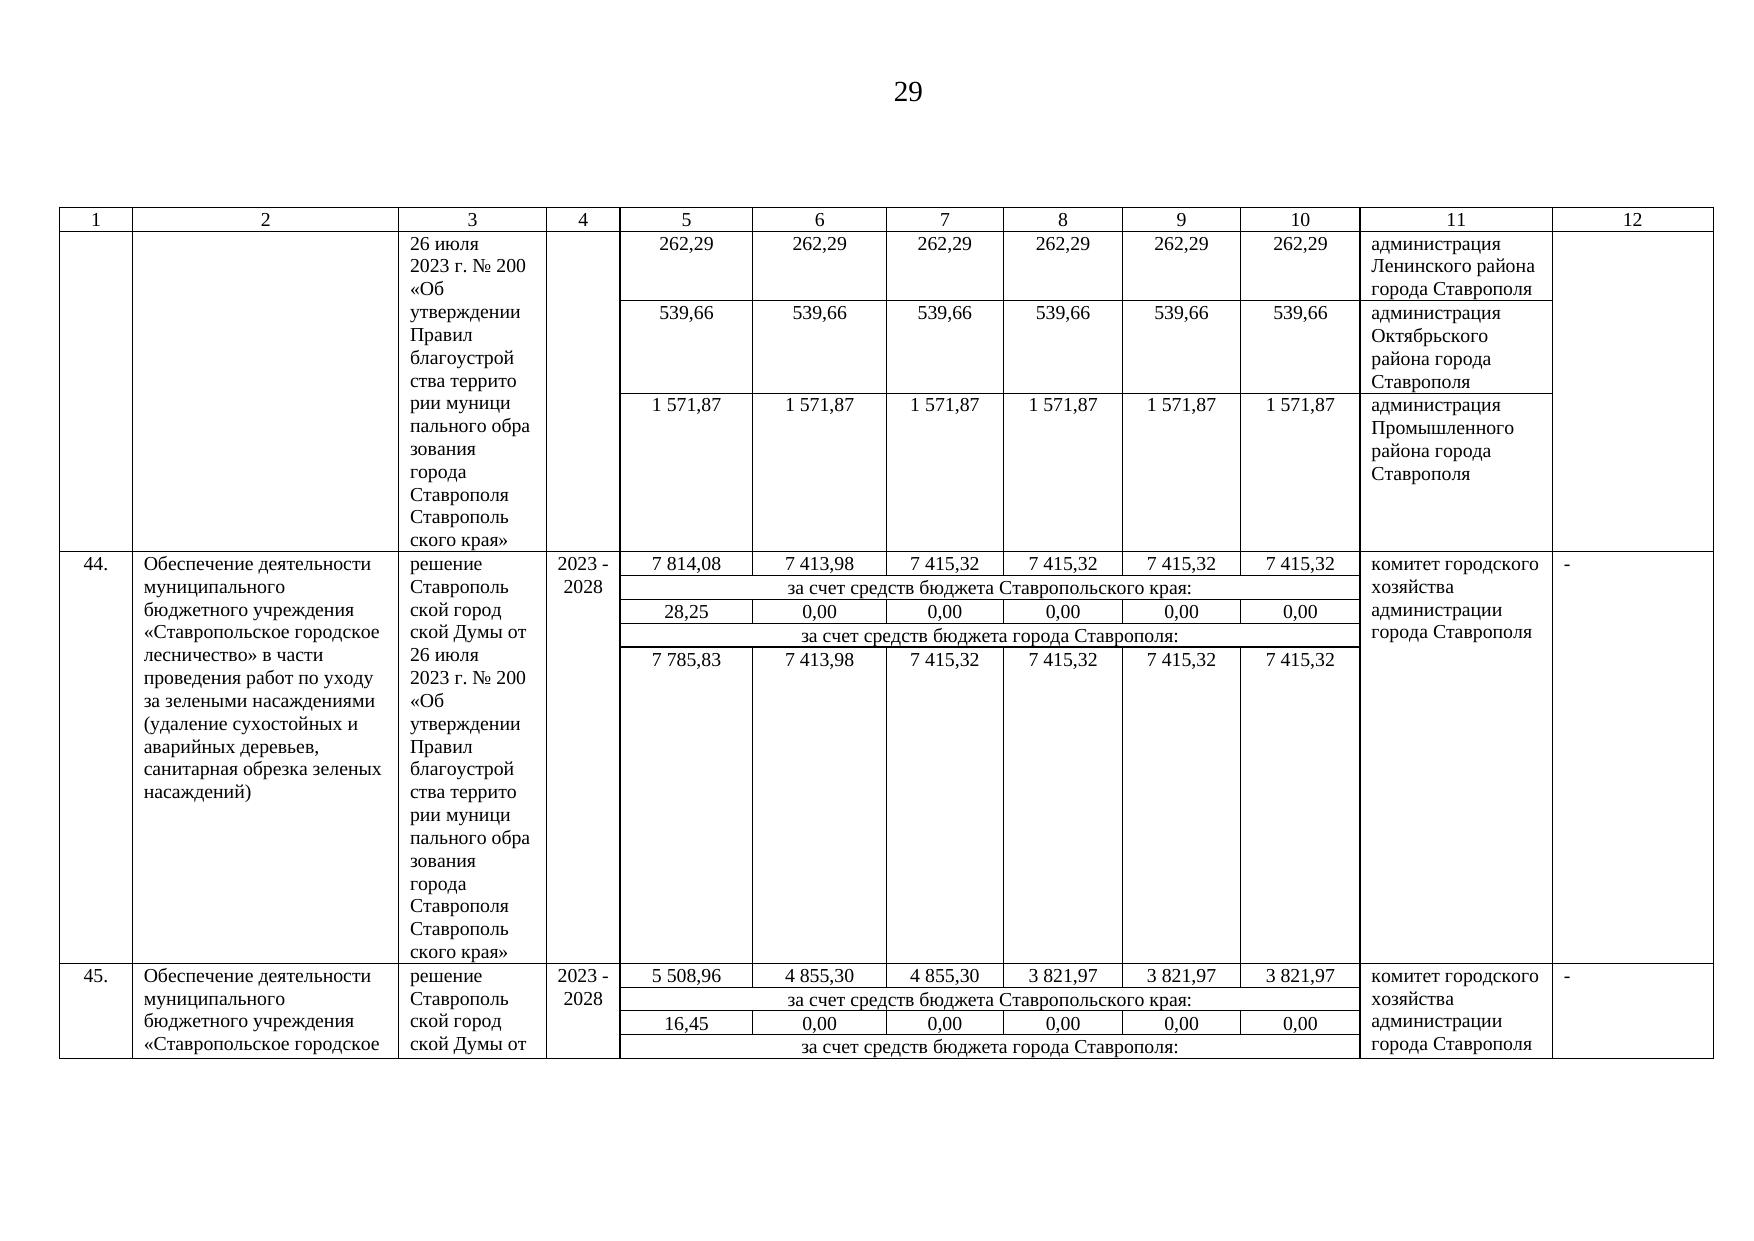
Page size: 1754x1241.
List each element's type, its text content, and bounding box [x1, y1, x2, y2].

table_cell 7 415,32 [887, 648, 1003, 963]
table_cell 2023 - 2028 [547, 552, 619, 963]
table_cell 539,66 [1123, 301, 1240, 392]
table_cell 262,29 [1241, 232, 1359, 300]
table_cell 44. [60, 552, 132, 963]
table_cell 0,00 [1241, 1011, 1359, 1034]
table_cell 16,45 [621, 1011, 752, 1034]
table_header 10 [1241, 208, 1359, 231]
table_header 5 [621, 208, 752, 231]
table_cell 3 821,97 [1123, 964, 1240, 987]
table_cell 0,00 [1004, 1011, 1122, 1034]
table_cell 539,66 [1241, 301, 1359, 392]
table_cell 1 571,87 [1004, 394, 1122, 551]
table_cell 45. [60, 964, 132, 1058]
table_cell 7 413,98 [753, 648, 886, 963]
table_cell комитет городского хозяйства администрации города Ставрополя [1361, 964, 1552, 1058]
table_cell администрация Ленинского района города Ставрополя [1361, 232, 1552, 300]
table_cell 262,29 [753, 232, 886, 300]
table_cell 0,00 [753, 1011, 886, 1034]
table_cell 7 415,32 [1123, 552, 1240, 575]
table_cell за счет средств бюджета города Ставрополя: [621, 1035, 1359, 1058]
table_cell 1 571,87 [1241, 394, 1359, 551]
table_cell за счет средств бюджета Ставропольского края: [621, 988, 1359, 1010]
table_cell решение Ставрополь ской город ской Думы от 26 июля 2023 г. № 200 «Об утверждении Правил благоустрой ства террито рии муници пального обра зования города Ставрополя Ставрополь ского края» [399, 552, 546, 963]
table_cell - [1553, 552, 1713, 963]
table_cell 1 571,87 [887, 394, 1003, 551]
table_cell 0,00 [1241, 600, 1359, 623]
table_cell 1 571,87 [753, 394, 886, 551]
table_cell 0,00 [887, 600, 1003, 623]
table_cell 1 571,87 [621, 394, 752, 551]
table_cell за счет средств бюджета города Ставрополя: [621, 624, 1359, 646]
table_cell Обеспечение деятельности муниципального бюджетного учреждения «Ставропольское городское лесничество» в части проведения работ по уходу за зелеными насаждениями (удаление сухостойных и аварийных деревьев, санитарная обрезка зеленых насаждений) [133, 552, 398, 963]
table_cell 262,29 [1123, 232, 1240, 300]
table_cell 539,66 [621, 301, 752, 392]
table_cell 28,25 [621, 600, 752, 623]
table_cell администрация Октябрьского района города Ставрополя [1361, 301, 1552, 392]
table_cell администрация Промышленного района города Ставрополя [1361, 394, 1552, 551]
table_header 12 [1553, 208, 1713, 231]
table_cell 539,66 [1004, 301, 1122, 392]
table_header 9 [1123, 208, 1240, 231]
table_header 6 [753, 208, 886, 231]
table_header 3 [399, 208, 546, 231]
table_cell 539,66 [753, 301, 886, 392]
table_cell 262,29 [621, 232, 752, 300]
table_cell 7 413,98 [753, 552, 886, 575]
table_cell 7 415,32 [1004, 552, 1122, 575]
table_cell 0,00 [753, 600, 886, 623]
table_cell 0,00 [1004, 600, 1122, 623]
table_cell 7 415,32 [1004, 648, 1122, 963]
table_cell 5 508,96 [621, 964, 752, 987]
table_header 1 [60, 208, 132, 231]
table_cell 7 415,32 [1123, 648, 1240, 963]
table_cell 1 571,87 [1123, 394, 1240, 551]
table_cell 0,00 [887, 1011, 1003, 1034]
table_cell 2023 - 2028 [547, 964, 619, 1058]
table_cell 7 814,08 [621, 552, 752, 575]
table_cell решение Ставрополь ской город ской Думы от 26 июля 2023 г. № 200 «Об утверждении Правил благоустрой ства террито рии муници пального обра зования города Ставрополя Ставрополь ского края» [399, 964, 546, 1058]
table_cell Обеспечение деятельности муниципального бюджетного учреждения «Ставропольское городское лесничество» в части содержания гидротехнических сооружений [133, 964, 398, 1058]
table_cell 262,29 [887, 232, 1003, 300]
table_cell 3 821,97 [1004, 964, 1122, 987]
table_cell комитет городского хозяйства администрации города Ставрополя [1361, 552, 1552, 963]
table_cell за счет средств бюджета Ставропольского края: [621, 576, 1359, 599]
table_header 8 [1004, 208, 1122, 231]
table_header 7 [887, 208, 1003, 231]
table_header 11 [1361, 208, 1552, 231]
table_cell 7 785,83 [621, 648, 752, 963]
table_cell 4 855,30 [887, 964, 1003, 987]
table_cell 3 821,97 [1241, 964, 1359, 987]
table_cell 7 415,32 [1241, 648, 1359, 963]
table_cell 262,29 [1004, 232, 1122, 300]
table_cell 7 415,32 [887, 552, 1003, 575]
table_cell 0,00 [1123, 1011, 1240, 1034]
table_cell 4 855,30 [753, 964, 886, 987]
table_cell - [1553, 964, 1713, 1058]
table_cell 0,00 [1123, 600, 1240, 623]
table_header 4 [547, 208, 619, 231]
table_header 2 [133, 208, 398, 231]
table_cell 539,66 [887, 301, 1003, 392]
table_cell 7 415,32 [1241, 552, 1359, 575]
